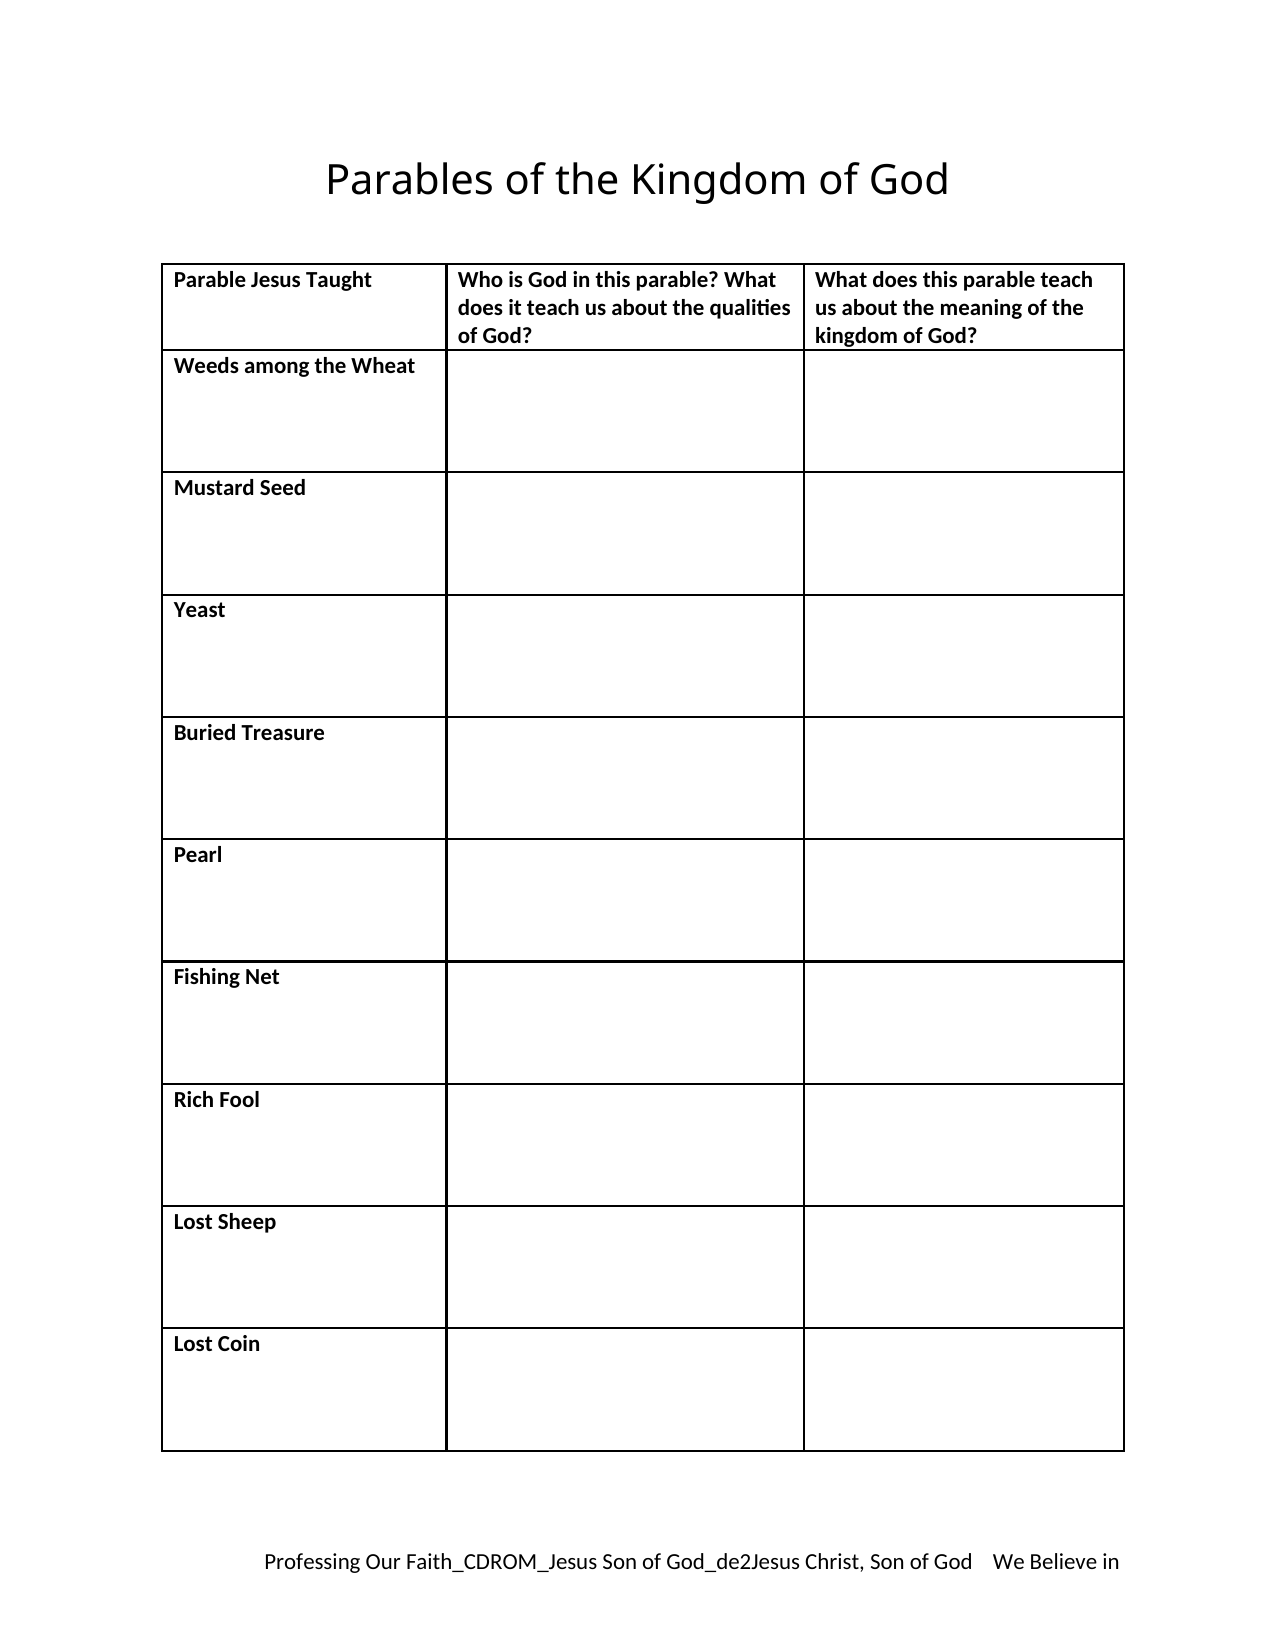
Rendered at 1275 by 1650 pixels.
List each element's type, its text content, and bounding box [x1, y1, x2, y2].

table_cell Rich Fool [163, 1085, 445, 1205]
table_cell [448, 1207, 803, 1327]
table_header Parable Jesus Taught [163, 265, 445, 349]
table_cell Lost Coin [163, 1329, 445, 1449]
table_cell [448, 718, 803, 838]
table_cell Fishing Net [163, 963, 445, 1083]
table_cell [448, 1329, 803, 1449]
table_cell [805, 1085, 1123, 1205]
table_cell [805, 1207, 1123, 1327]
table_cell [805, 351, 1123, 471]
table_cell [805, 1329, 1123, 1449]
table_cell [805, 963, 1123, 1083]
table_cell Weeds among the Wheat [163, 351, 445, 471]
table_cell [805, 473, 1123, 593]
table_cell [805, 596, 1123, 716]
table_cell Buried Treasure [163, 718, 445, 838]
table_cell [448, 1085, 803, 1205]
table_header What does this parable teach us about the meaning of the kingdom of God? [805, 265, 1123, 349]
table_cell [805, 718, 1123, 838]
table_cell Mustard Seed [163, 473, 445, 593]
subtitle Parables of the Kingdom of God [150, 150, 1125, 207]
table_cell Lost Sheep [163, 1207, 445, 1327]
table_cell [448, 351, 803, 471]
table_cell [448, 840, 803, 960]
table_cell [448, 963, 803, 1083]
table_cell Pearl [163, 840, 445, 960]
table_cell [448, 473, 803, 593]
table_cell Yeast [163, 596, 445, 716]
table_cell [448, 596, 803, 716]
table_cell [805, 840, 1123, 960]
table_header Who is God in this parable? What does it teach us about the qualities of God? [448, 265, 803, 349]
